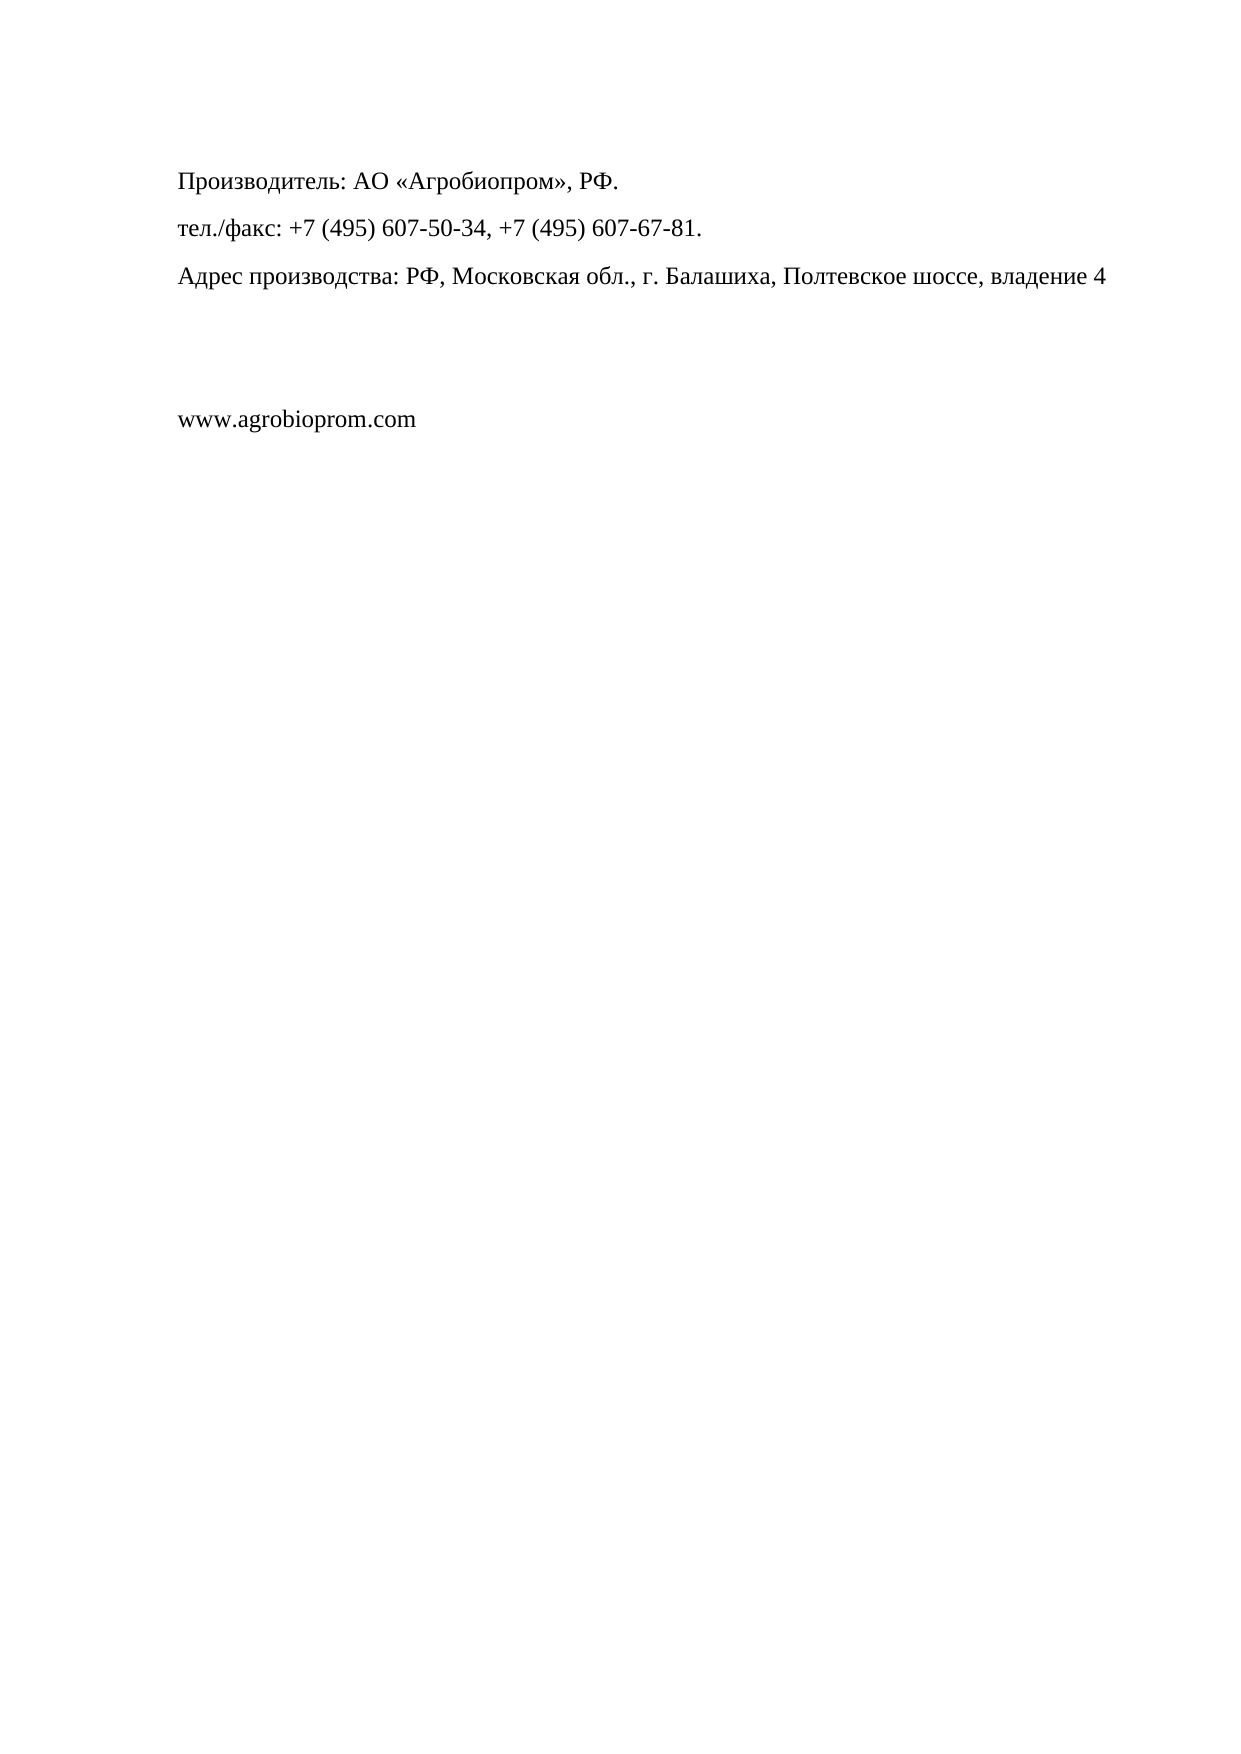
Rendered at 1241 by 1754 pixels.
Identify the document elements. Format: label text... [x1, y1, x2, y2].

text www.agrobioprom.com [177, 404, 1152, 433]
text тел./факс: +7 (495) 607-50-34, +7 (495) 607-67-81. [177, 213, 1152, 242]
text Адрес производства: РФ, Московская обл., г. Балашиха, Полтевское шоссе, владение 4 [177, 261, 1152, 290]
text Производитель: АО «Агробиопром», РФ. [177, 166, 1152, 194]
